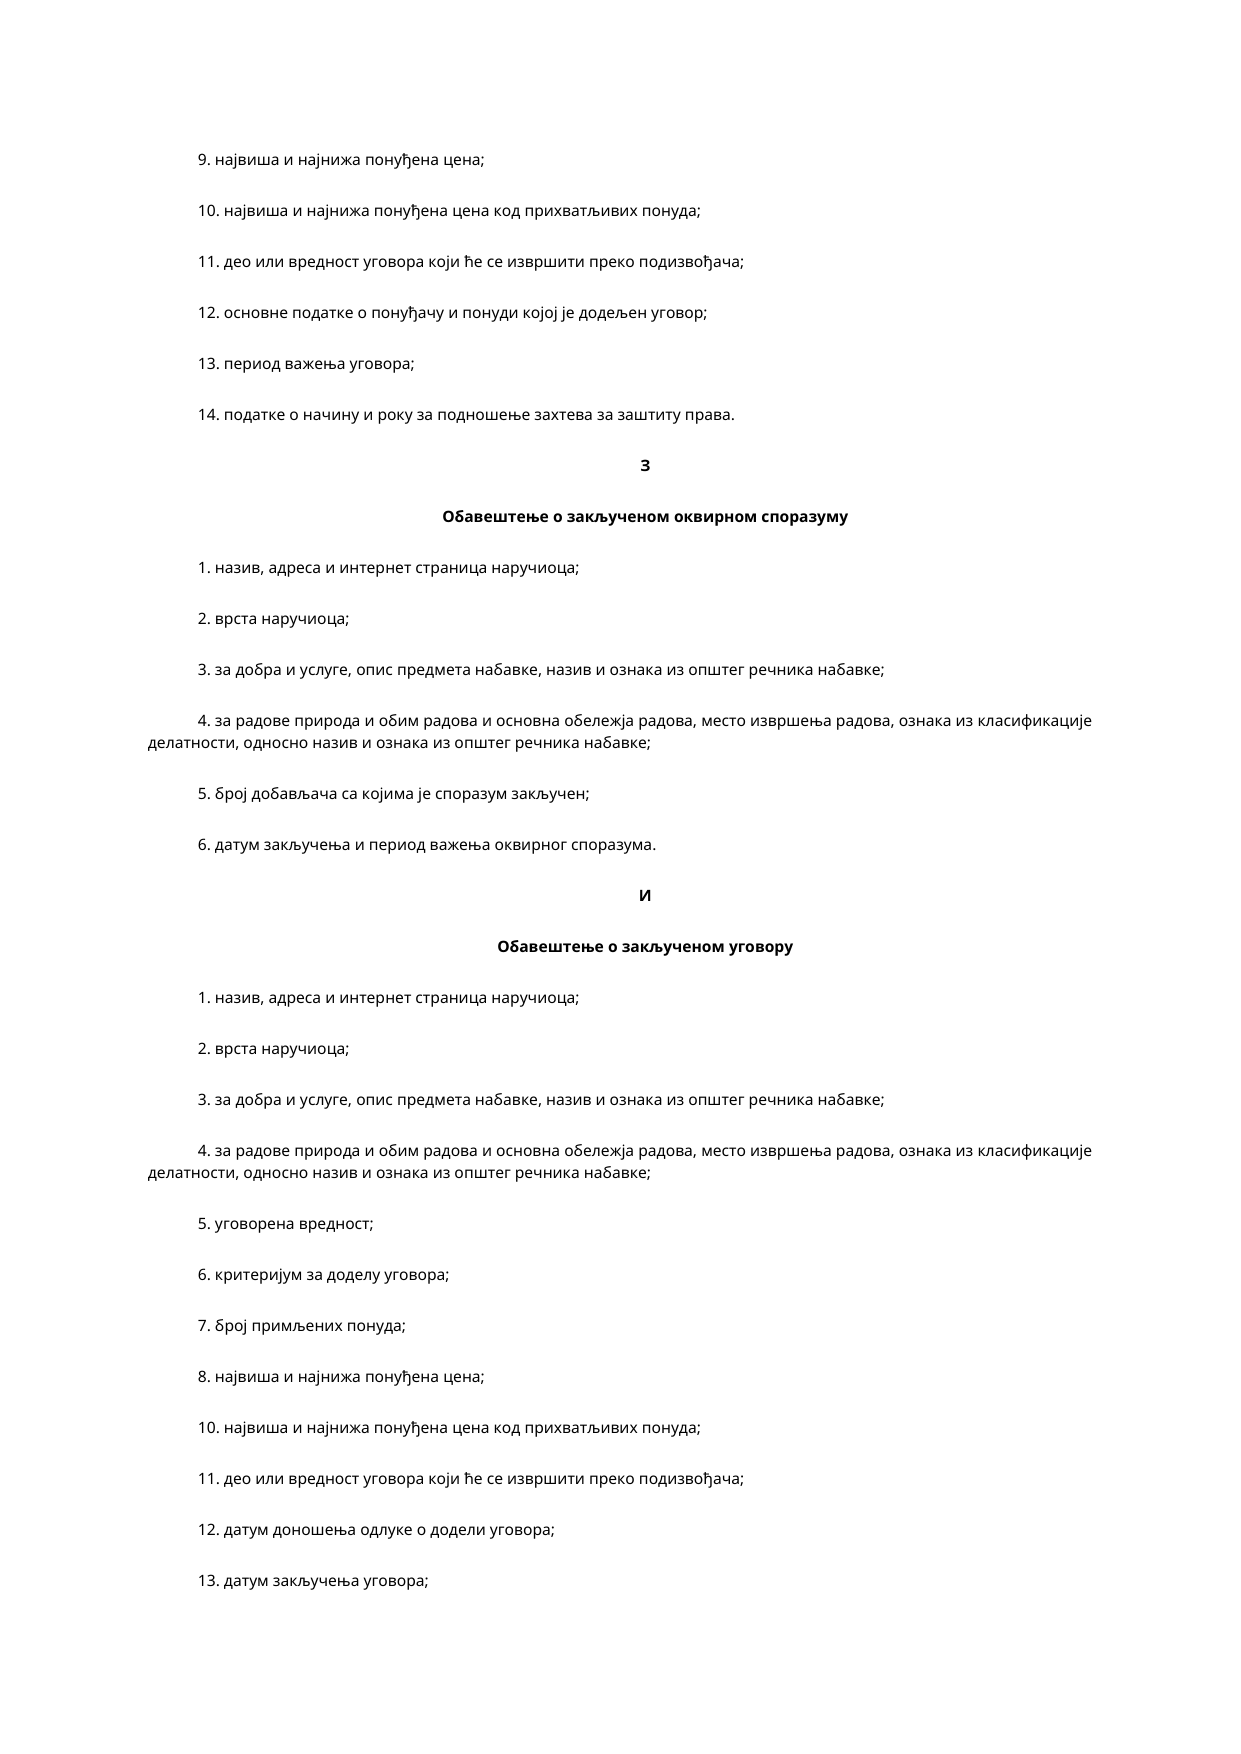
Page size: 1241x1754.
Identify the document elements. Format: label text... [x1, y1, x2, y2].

text 12. основне податке о понуђачу и понуди којој је додељен уговор; [148, 301, 1093, 323]
text 11. део или вредност уговора који ће се извршити преко подизвођача; [148, 1467, 1093, 1489]
text 10. највиша и најнижа понуђена цена код прихватљивих понуда; [148, 199, 1093, 221]
text 4. за радове природа и обим радова и основна обележја радова, место извршења радова, ознака из класификације делатности, односно назив и ознака из општег речника набавке; [148, 709, 1093, 753]
text 13. период важења уговора; [148, 352, 1093, 374]
text 9. највиша и најнижа понуђена цена; [148, 148, 1093, 169]
text 1. назив, адреса и интернет страница наручиоца; [148, 986, 1093, 1008]
text И [148, 884, 1093, 906]
text 2. врста наручиоца; [148, 607, 1093, 629]
text 6. датум закључења и период важења оквирног споразума. [148, 833, 1093, 855]
text 14. податке о начину и року за подношење захтева за заштиту права. [148, 403, 1093, 425]
text 1. назив, адреса и интернет страница наручиоца; [148, 556, 1093, 578]
text 4. за радове природа и обим радова и основна обележја радова, место извршења радова, ознака из класификације делатности, односно назив и ознака из општег речника набавке; [148, 1139, 1093, 1183]
text 10. највиша и најнижа понуђена цена код прихватљивих понуда; [148, 1416, 1093, 1438]
text Обавештење о закљученом уговору [148, 935, 1093, 957]
text 2. врста наручиоца; [148, 1037, 1093, 1059]
text 13. датум закључења уговора; [148, 1569, 1093, 1591]
text 6. критеријум за доделу уговора; [148, 1263, 1093, 1285]
text 12. датум доношења одлуке о додели уговора; [148, 1518, 1093, 1540]
text 8. највиша и најнижа понуђена цена; [148, 1365, 1093, 1387]
text 5. број добављача са којима је споразум закључен; [148, 782, 1093, 804]
text 3. за добра и услуге, опис предмета набавке, назив и ознака из општег речника набавке; [148, 658, 1093, 680]
text 5. уговорена вредност; [148, 1212, 1093, 1234]
text 7. број примљених понуда; [148, 1314, 1093, 1336]
text 3. за добра и услуге, опис предмета набавке, назив и ознака из општег речника набавке; [148, 1088, 1093, 1110]
text З [148, 454, 1093, 476]
text Обавештење о закљученом оквирном споразуму [148, 505, 1093, 527]
text 11. део или вредност уговора који ће се извршити преко подизвођача; [148, 250, 1093, 272]
